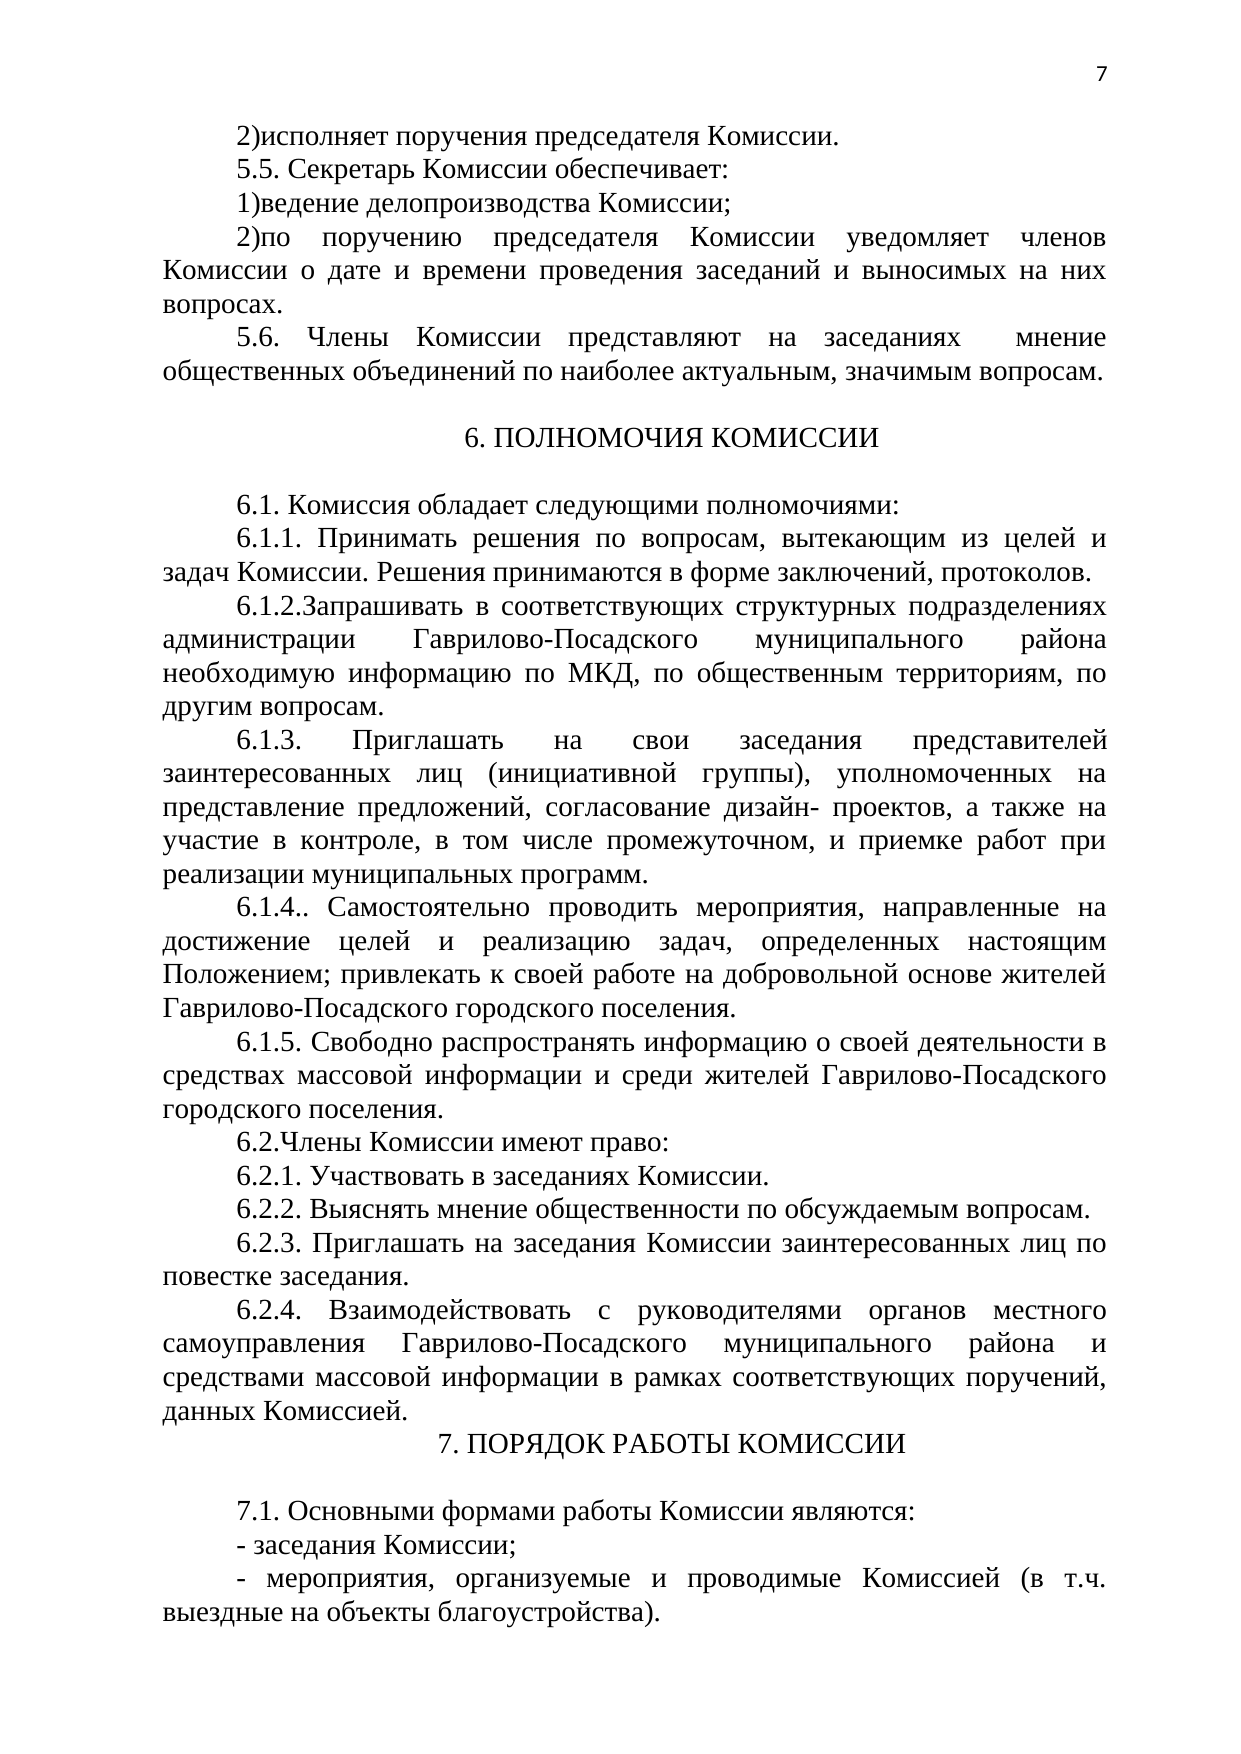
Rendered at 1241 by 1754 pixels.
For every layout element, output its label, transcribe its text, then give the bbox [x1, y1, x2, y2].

text 1)ведение делопроизводства Комиссии; [162, 185, 1107, 219]
text 2)по поручению председателя Комиссии уведомляет членов Комиссии о дате и времени проведения заседаний и выносимых на них вопросах. [162, 219, 1107, 319]
text 6.1. Комиссия обладает следующими полномочиями: [162, 487, 1107, 521]
text 7.1. Основными формами работы Комиссии являются: [162, 1493, 1107, 1527]
text 6.1.1. Принимать решения по вопросам, вытекающим из целей и задач Комиссии. Решения принимаются в форме заключений, протоколов. [162, 521, 1107, 588]
text 6.2.Члены Комиссии имеют право: [162, 1124, 1107, 1158]
text - заседания Комиссии; [162, 1527, 1107, 1560]
text 6.2.1. Участвовать в заседаниях Комиссии. [162, 1158, 1107, 1191]
text 5.6. Члены Комиссии представляют на заседаниях мнение общественных объединений по наиболее актуальным, значимым вопросам. [162, 319, 1107, 386]
text - мероприятия, организуемые и проводимые Комиссией (в т.ч. выездные на объекты благоустройства). [162, 1560, 1107, 1627]
text 6.1.4.. Самостоятельно проводить мероприятия, направленные на достижение целей и реализацию задач, определенных настоящим Положением; привлекать к своей работе на добровольной основе жителей Гаврилово-Посадского городского поселения. [162, 889, 1107, 1024]
text 6.1.5. Свободно распространять информацию о своей деятельности в средствах массовой информации и среди жителей Гаврилово-Посадского городского поселения. [162, 1024, 1107, 1124]
text 6.2.3. Приглашать на заседания Комиссии заинтересованных лиц по повестке заседания. [162, 1225, 1107, 1292]
text 6.2.2. Выяснять мнение общественности по обсуждаемым вопросам. [162, 1191, 1107, 1225]
text 6.1.2.Запрашивать в соответствующих структурных подразделениях администрации Гаврилово-Посадского муниципального района необходимую информацию по МКД, по общественным территориям, по другим вопросам. [162, 588, 1107, 722]
text 6.1.3. Приглашать на свои заседания представителей заинтересованных лиц (инициативной группы), уполномоченных на представление предложений, согласование дизайн- проектов, а также на участие в контроле, в том числе промежуточном, и приемке работ при реализации муниципальных программ. [162, 722, 1107, 889]
text 6.2.4. Взаимодействовать с руководителями органов местного самоуправления Гаврилово-Посадского муниципального района и средствами массовой информации в рамках соответствующих поручений, данных Комиссией. [162, 1292, 1107, 1426]
text 2)исполняет поручения председателя Комиссии. [162, 118, 1107, 152]
text 7. ПОРЯДОК РАБОТЫ КОМИССИИ [162, 1426, 1107, 1460]
text 5.5. Секретарь Комиссии обеспечивает: [162, 152, 1107, 185]
text 6. ПОЛНОМОЧИЯ КОМИССИИ [162, 420, 1107, 453]
